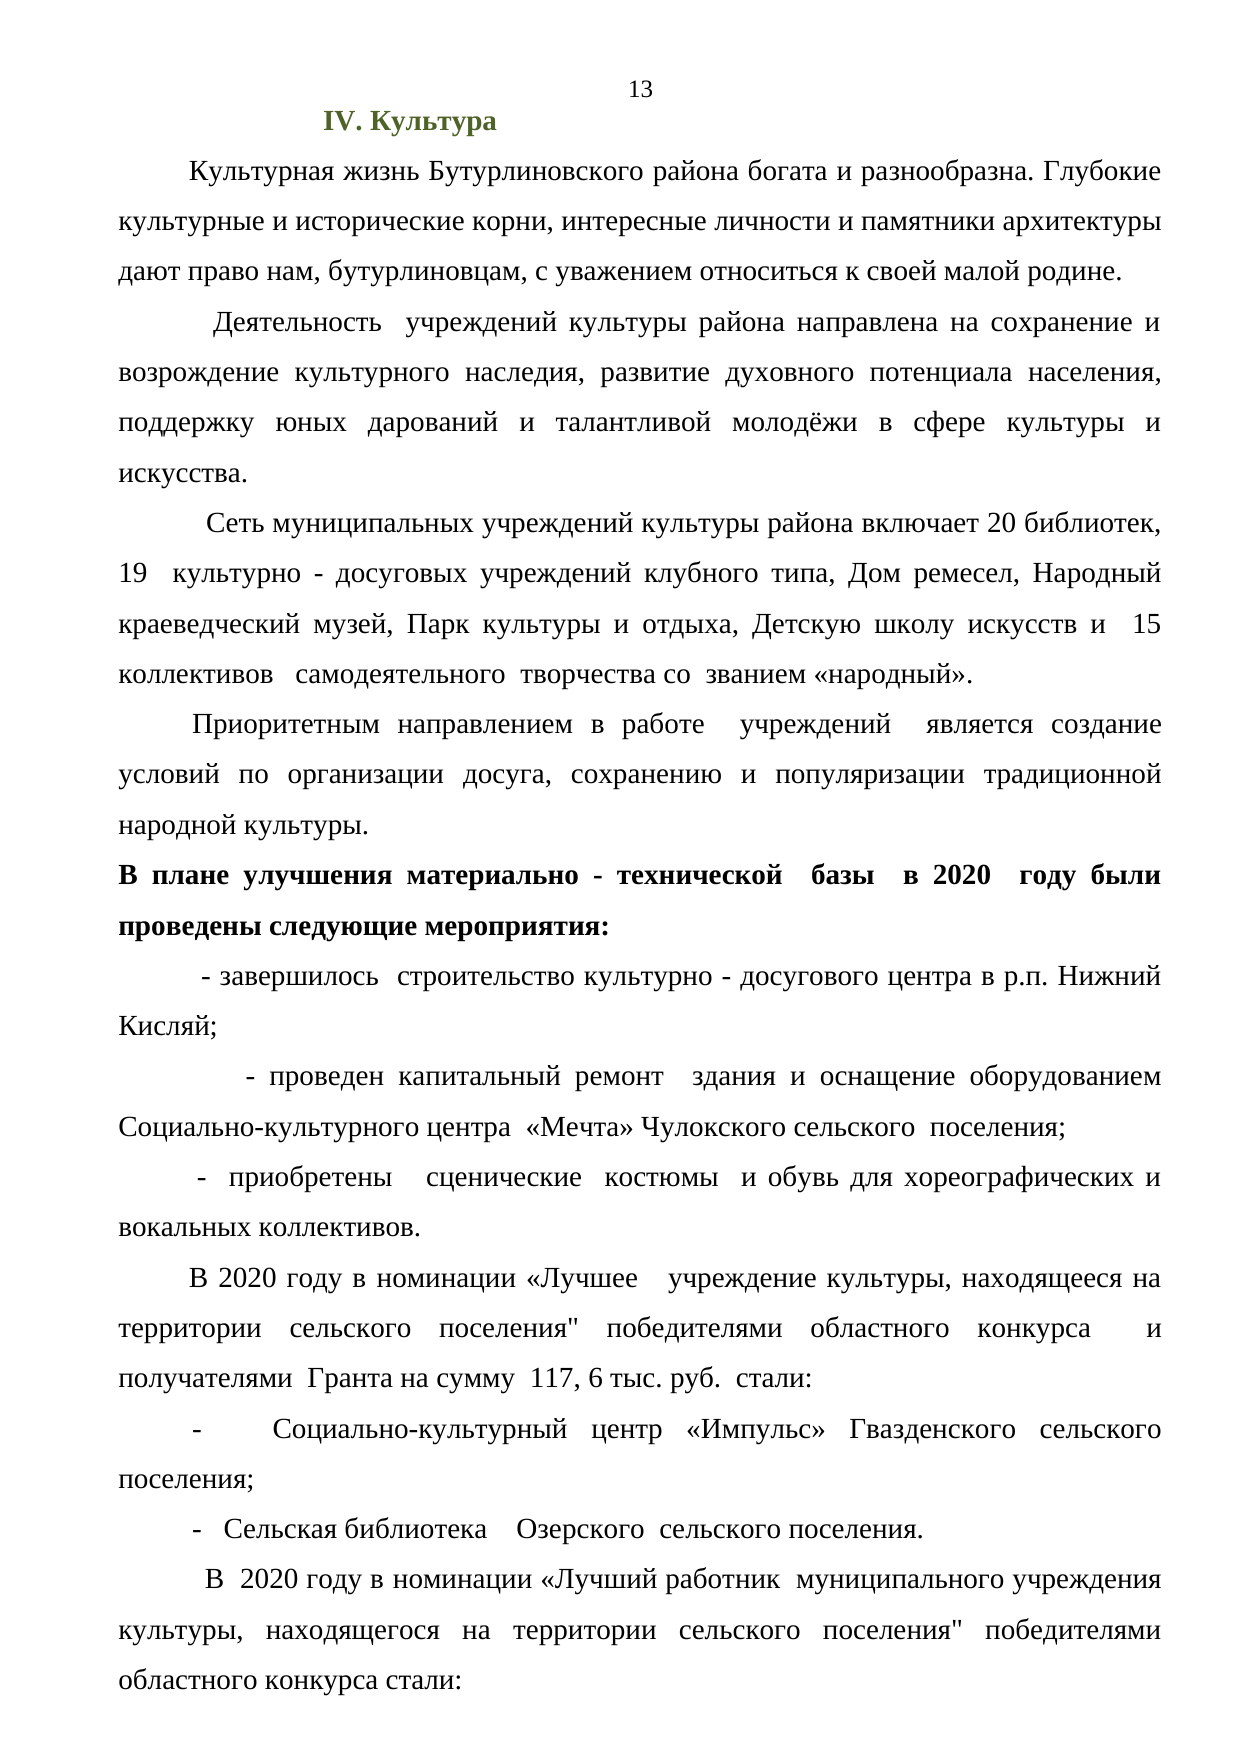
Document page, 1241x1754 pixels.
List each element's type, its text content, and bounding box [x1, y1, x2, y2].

text - Сельская библиотека Озерского сельского поселения. [118, 1511, 1162, 1545]
list - приобретены сценические костюмы и обувь для хореографических и вокальных коллективов. [118, 1159, 1162, 1243]
text Культурная жизнь Бутурлиновского района богата и разнообразна. Глубокие культурные и исторические корни, интересные личности и памятники архитектуры дают право нам, бутурлиновцам, с уважением относиться к своей малой родине. [118, 153, 1162, 287]
text Приоритетным направлением в работе учреждений является создание условий по организации досуга, сохранению и популяризации традиционной народной культуры. [118, 706, 1162, 841]
text IV. Культура [118, 103, 1162, 136]
text - проведен капитальный ремонт здания и оснащение оборудованием Социально-культурного центра «Мечта» Чулокского сельского поселения; [118, 1058, 1162, 1142]
list - завершилось строительство культурно - досугового центра в р.п. Нижний Кисляй; [118, 958, 1162, 1042]
text В плане улучшения материально - технической базы в 2020 году были проведены следующие мероприятия: [118, 857, 1162, 941]
text Деятельность учреждений культуры района направлена на сохранение и возрождение культурного наследия, развитие духовного потенциала населения, поддержку юных дарований и талантливой молодёжи в сфере культуры и искусства. [118, 304, 1162, 488]
text Сеть муниципальных учреждений культуры района включает 20 библиотек, 19 культурно - досуговых учреждений клубного типа, Дом ремесел, Народный краеведческий музей, Парк культуры и отдыха, Детскую школу искусств и 15 коллективов самодеятельного творчества со званием «народный». [118, 505, 1162, 689]
text - Социально-культурный центр «Импульс» Гвазденского сельского поселения; [118, 1411, 1162, 1494]
text В 2020 году в номинации «Лучший работник муниципального учреждения культуры, находящегося на территории сельского поселения" победителями областного конкурса стали: [118, 1562, 1162, 1696]
text В 2020 году в номинации «Лучшее учреждение культуры, находящееся на территории сельского поселения" победителями областного конкурса и получателями Гранта на сумму 117, 6 тыс. руб. стали: [118, 1260, 1162, 1394]
